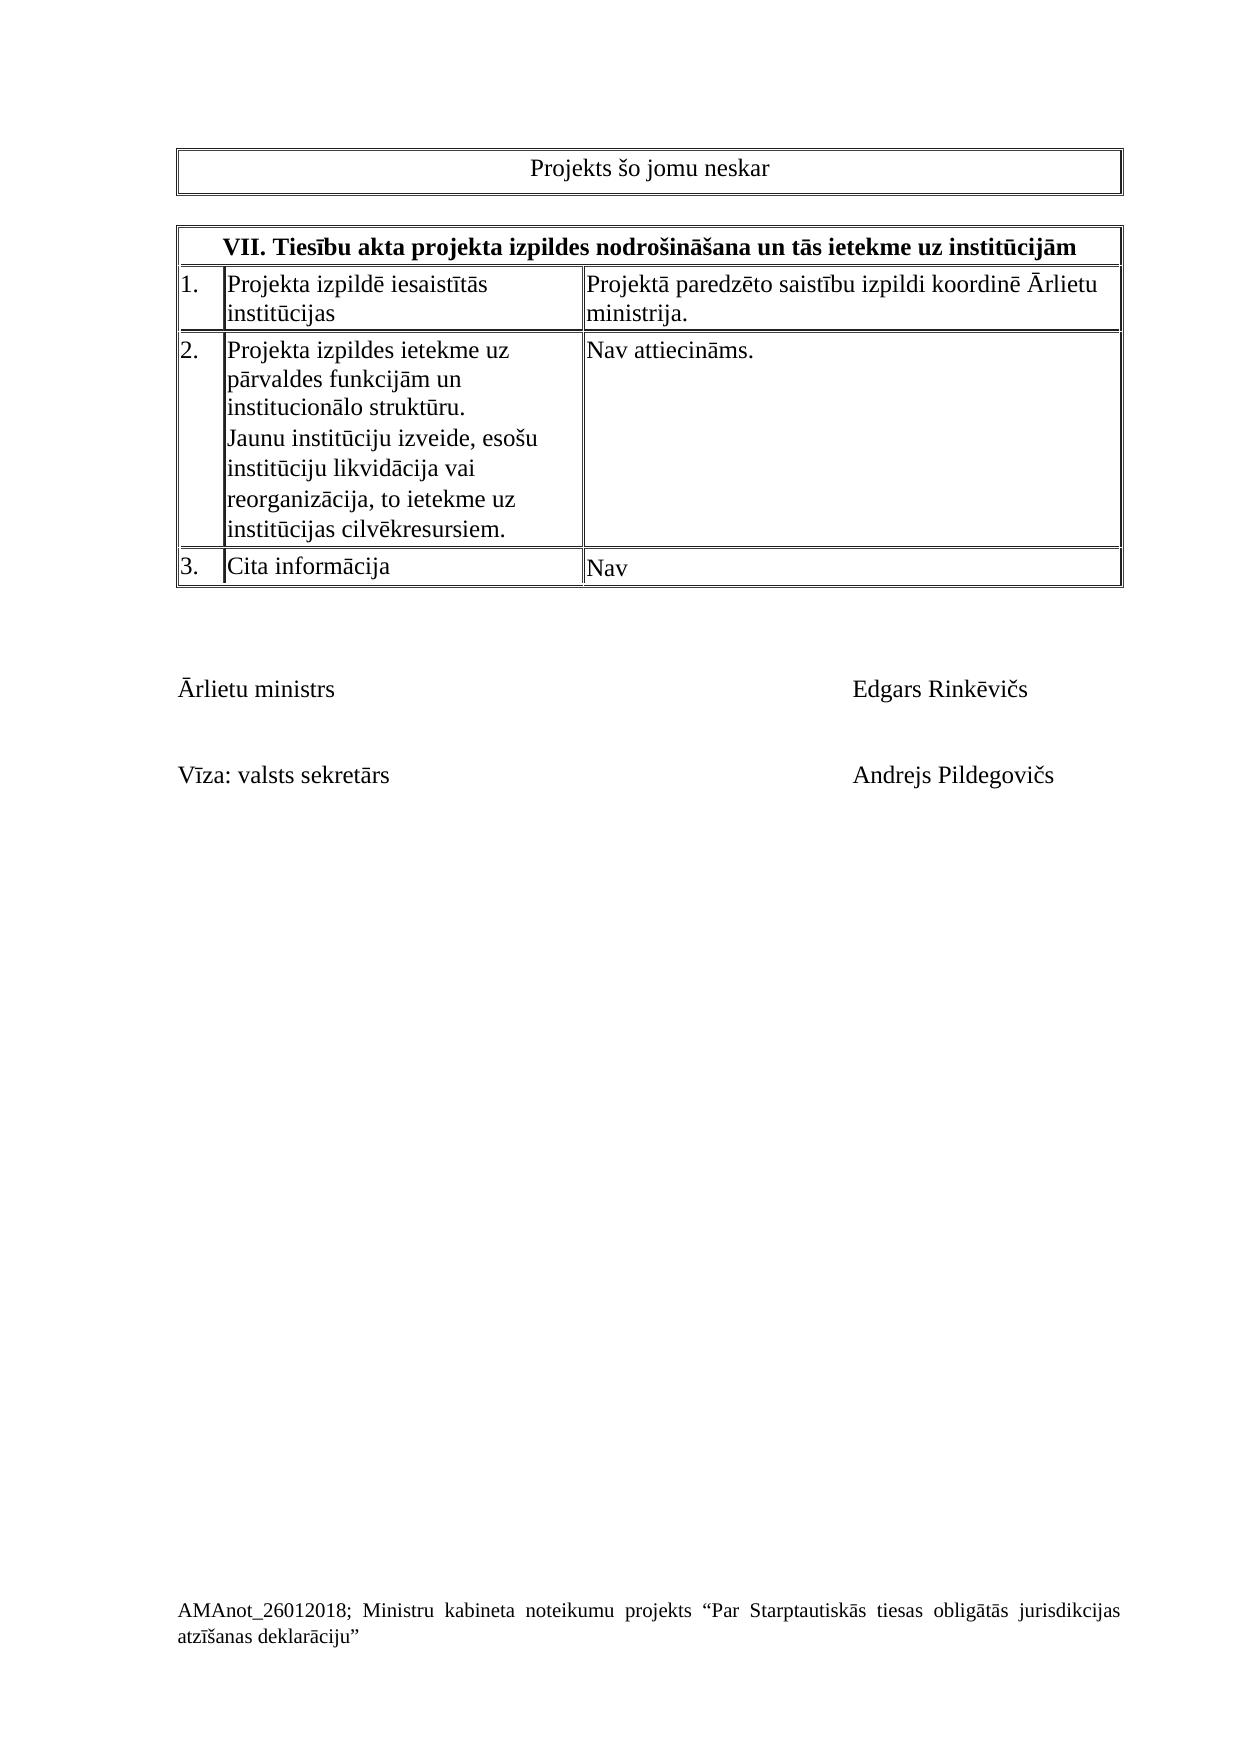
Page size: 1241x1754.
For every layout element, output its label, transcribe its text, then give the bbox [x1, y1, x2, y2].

table_cell Nav [584, 546, 1122, 584]
table_cell Projekta izpildes ietekme uz pārvaldes funkcijām un institucionālo struktūru. Jaunu institūciju izveide, esošu institūciju likvidācija vai reorganizācija, to ietekme uz institūcijas cilvēkresursiem. [226, 333, 582, 546]
table_cell Projekts šo jomu neskar [179, 151, 1120, 193]
table_cell Projektā paredzēto saistību izpildi koordinē Ārlietu ministrija. [585, 264, 1121, 329]
table_cell Cita informācija [224, 549, 583, 584]
table_cell 1. [179, 264, 223, 329]
text Ārlietu ministrs Edgars Rinkēvičs [177, 674, 1122, 703]
table_cell Nav attiecināms. [585, 329, 1121, 546]
table_cell 2. [179, 329, 223, 546]
text Vīza: valsts sekretārs Andrejs Pildegovičs [177, 760, 1122, 789]
table_cell 3. [177, 546, 224, 584]
table_cell Projekta izpildē iesaistītās institūcijas [226, 267, 582, 329]
table_header VII. Tiesību akta projekta izpildes nodrošināšana un tās ietekme uz institūcijām [179, 228, 1120, 263]
